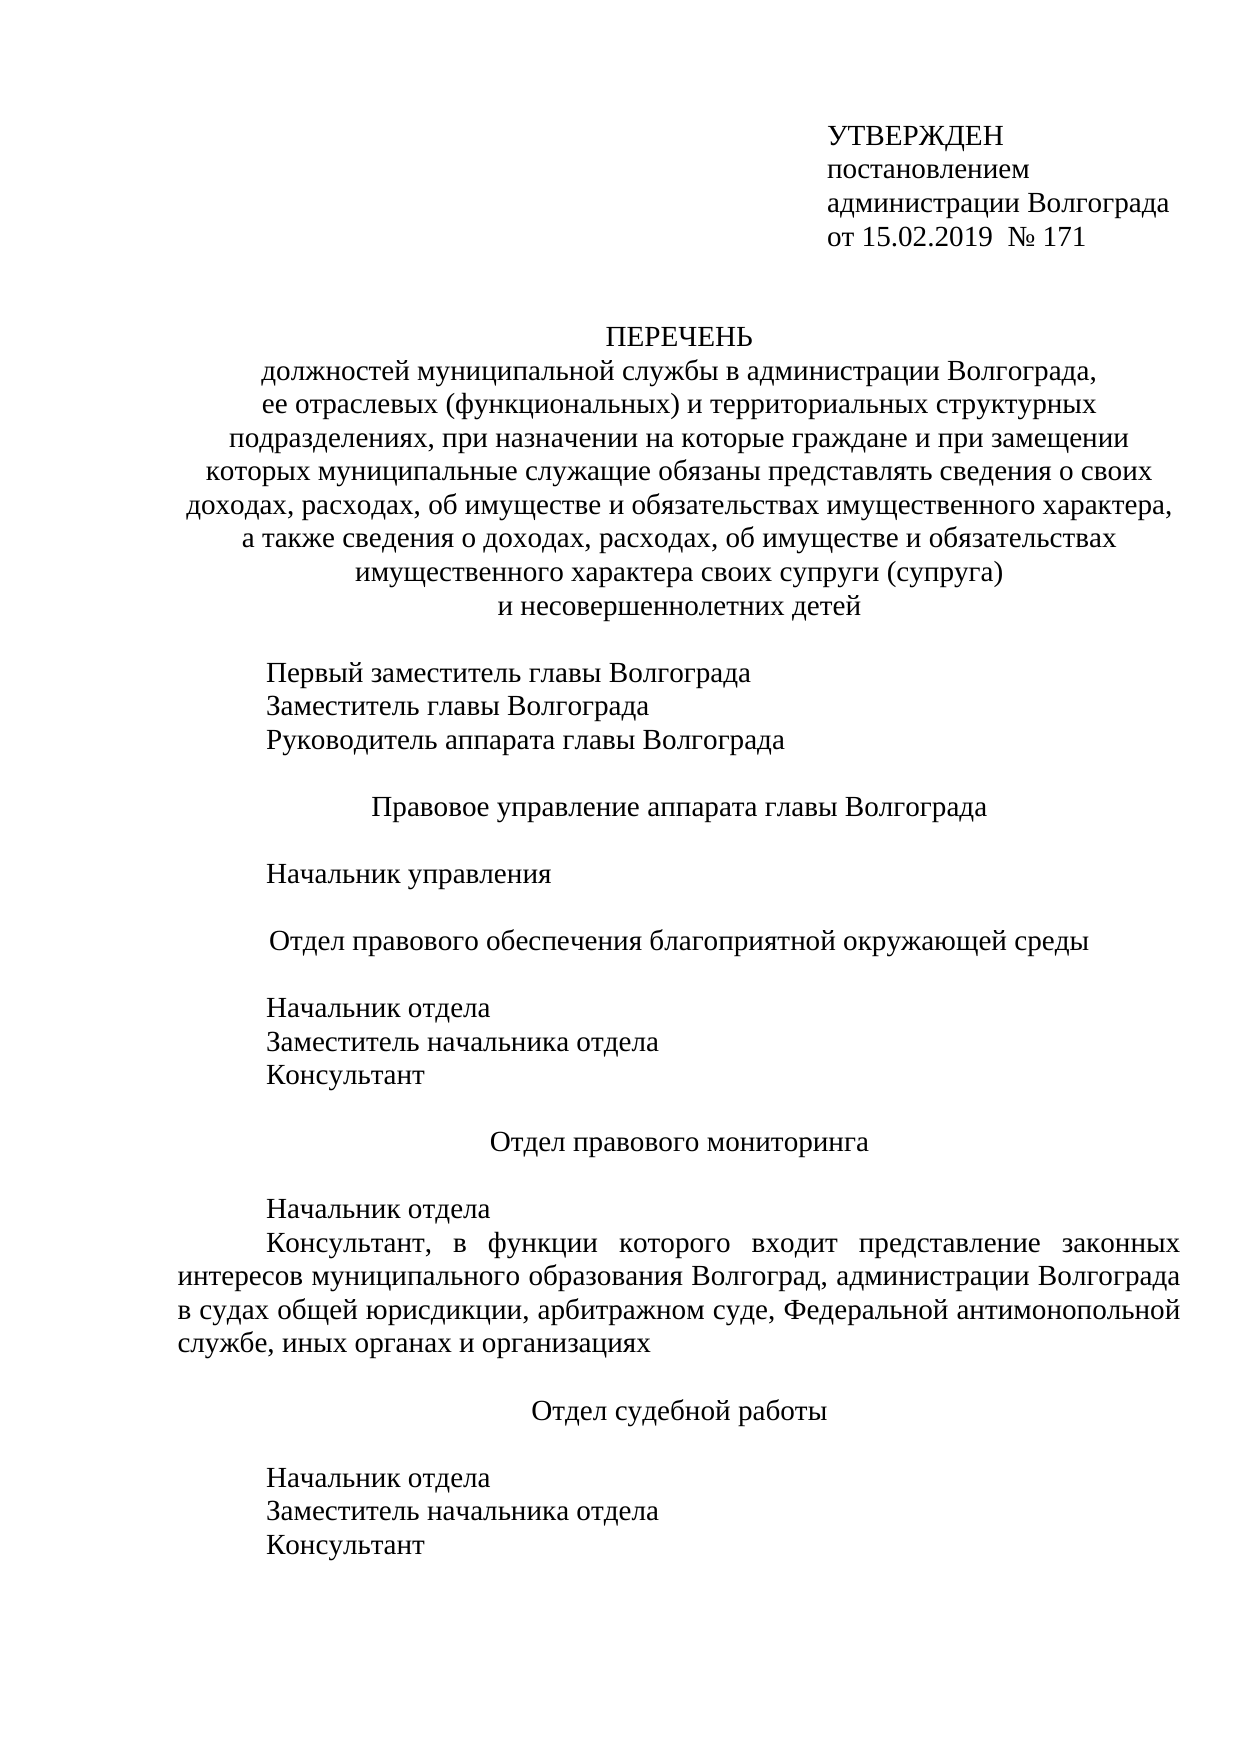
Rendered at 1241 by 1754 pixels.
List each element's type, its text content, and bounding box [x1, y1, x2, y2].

text ее отраслевых (функциональных) и территориальных структурных [177, 386, 1181, 420]
text Правовое управление аппарата главы Волгограда [177, 789, 1181, 822]
text доходах, расходах, об имуществе и обязательствах имущественного характера, а также сведения о доходах, расходах, об имуществе и обязательствах [177, 487, 1181, 554]
text Начальник управления [177, 856, 1181, 889]
text Консультант, в функции которого входит представление законных интересов муниципального образования Волгоград, администрации Волгограда в судах общей юрисдикции, арбитражном суде, Федеральной антимонопольной службе, иных органах и организациях [177, 1225, 1181, 1359]
text Консультант [177, 1057, 1181, 1091]
text Отдел правового мониторинга [177, 1124, 1181, 1158]
text Отдел правового обеспечения благоприятной окружающей среды [177, 923, 1181, 957]
text УТВЕРЖДЕН [827, 118, 1181, 152]
text имущественного характера своих супруги (супруга) [177, 554, 1181, 588]
text Руководитель аппарата главы Волгограда [177, 722, 1181, 755]
text Отдел судебной работы [177, 1393, 1181, 1426]
text от 15.02.2019 № 171 [827, 219, 1181, 252]
text Начальник отдела [177, 1191, 1181, 1225]
text администрации Волгограда [827, 185, 1181, 219]
text Заместитель главы Волгограда [177, 688, 1181, 722]
text и несовершеннолетних детей [177, 588, 1181, 621]
text Консультант [177, 1527, 1181, 1560]
text постановлением [827, 152, 1181, 185]
text Заместитель начальника отдела [177, 1493, 1181, 1527]
text Начальник отдела [177, 1460, 1181, 1493]
text которых муниципальные служащие обязаны представлять сведения о своих [177, 453, 1181, 487]
text подразделениях, при назначении на которые граждане и при замещении [177, 420, 1181, 453]
text ПЕРЕЧЕНЬ [177, 319, 1181, 353]
text Начальник отдела [177, 990, 1181, 1024]
text Первый заместитель главы Волгограда [177, 655, 1181, 688]
text Заместитель начальника отдела [177, 1024, 1181, 1057]
text должностей муниципальной службы в администрации Волгограда, [177, 353, 1181, 386]
